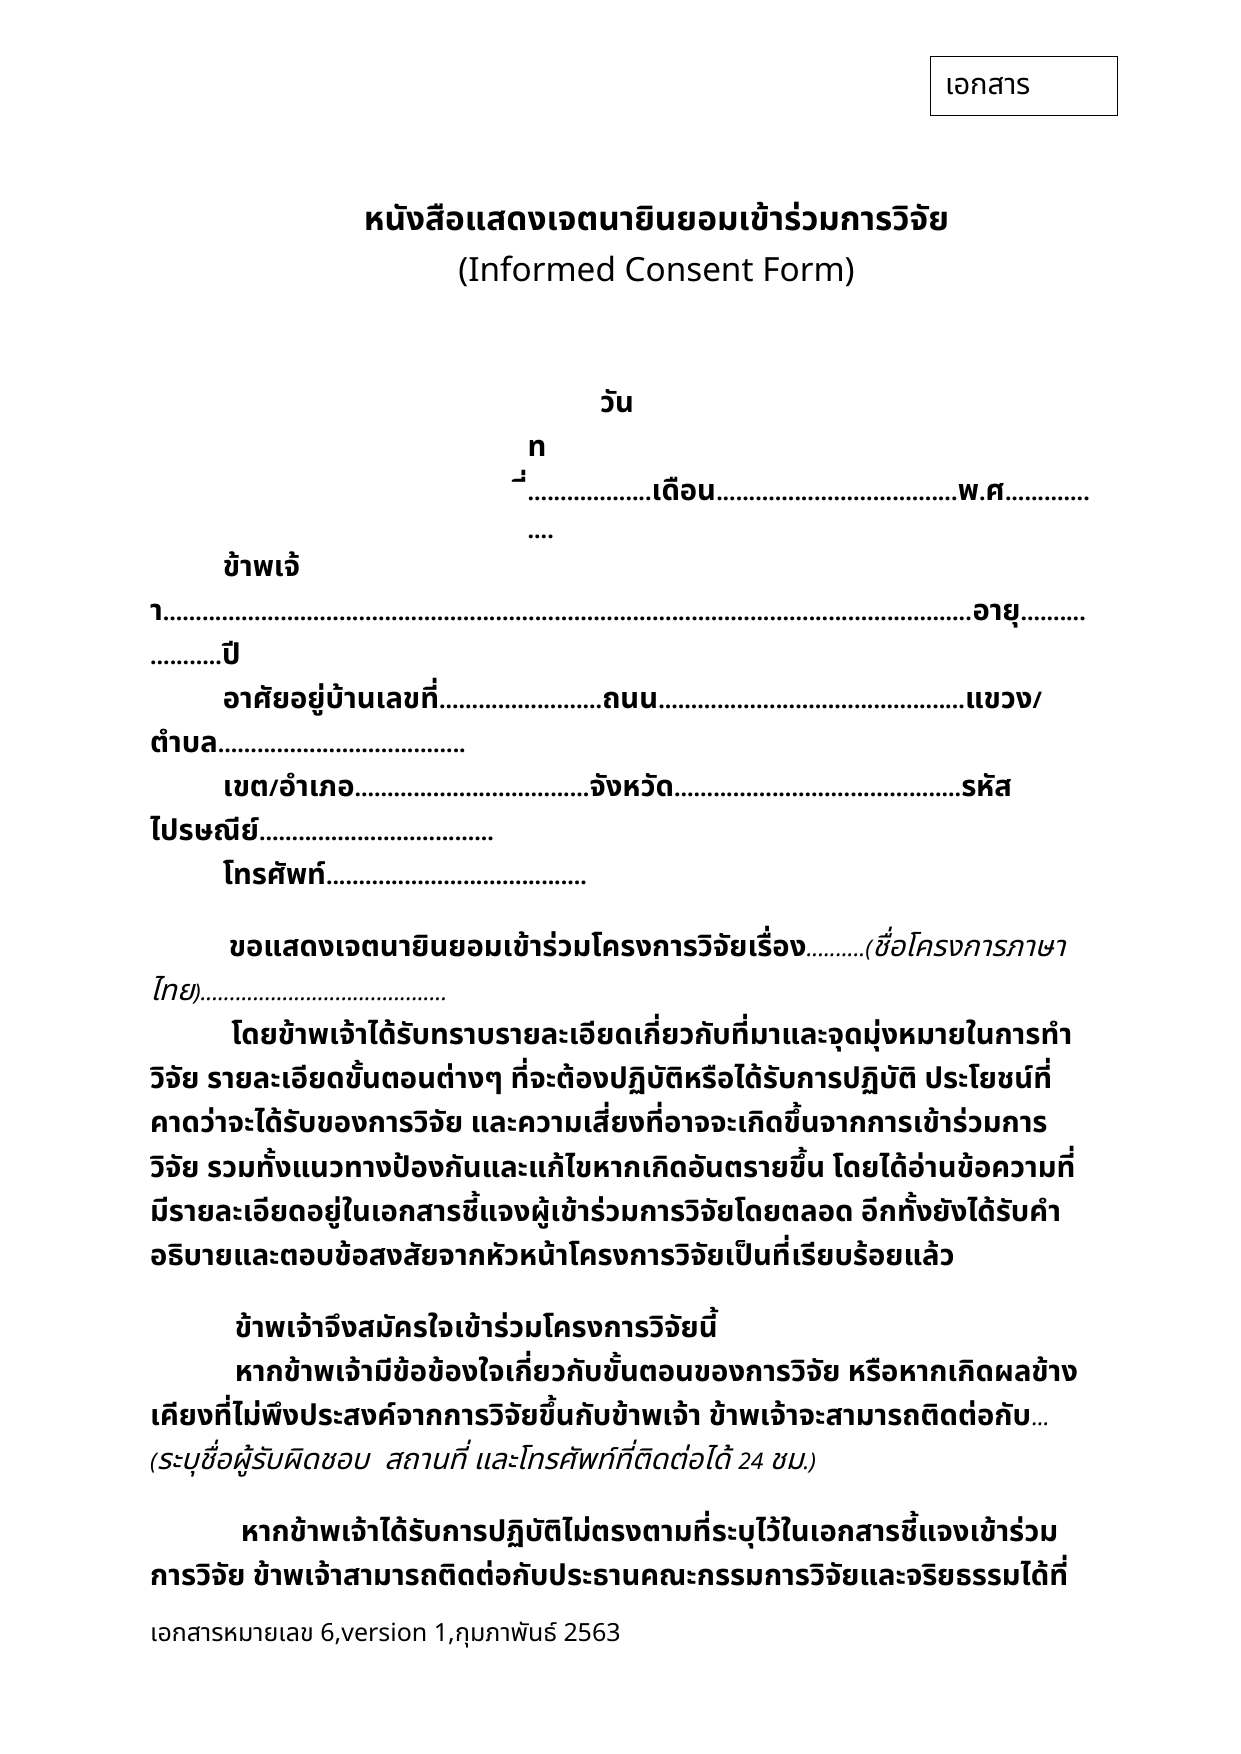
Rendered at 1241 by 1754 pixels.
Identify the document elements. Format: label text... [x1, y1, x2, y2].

text ข้าพเจ้าจึงสมัครใจเข้าร่วมโครงการวิจัยนี้ [150, 1306, 1090, 1350]
text ขอแสดงเจตนายินยอมเข้าร่วมโครงการวิจัยเรื่อง..........(ชื่อโครงการภาษาไทย).......................................... [150, 926, 1090, 1014]
text (Informed Consent Form) [150, 246, 1090, 291]
text โดยข้าพเจ้าได้รับทราบรายละเอียดเกี่ยวกับที่มาและจุดมุ่งหมายในการทำวิจัย รายละเอียดขั้นตอนต่างๆ ที่จะต้องปฏิบัติหรือได้รับการปฏิบัติ ประโยชน์ที่คาดว่าจะได้รับของการวิจัย และความเสี่ยงที่อาจจะเกิดขึ้นจากการเข้าร่วมการวิจัย รวมทั้งแนวทางป้องกันและแก้ไขหากเกิดอันตรายขึ้น โดยได้อ่านข้อความที่มีรายละเอียดอยู่ในเอกสารชี้แจงผู้เข้าร่วมการวิจัยโดยตลอด อีกทั้งยังได้รับคำอธิบายและตอบข้อสงสัยจากหัวหน้าโครงการวิจัยเป็นที่เรียบร้อยแล้ว [150, 1014, 1090, 1278]
text ข้าพเจ้า............................................................................................................................อายุ.....................ปี [150, 545, 1090, 677]
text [150, 1511, 1090, 1599]
text โทรศัพท์........................................ [150, 854, 1090, 898]
text หนังสือแสดงเจตนายินยอมเข้าร่วมการวิจัย [150, 195, 1090, 246]
text หากข้าพเจ้ามีข้อข้องใจเกี่ยวกับขั้นตอนของการวิจัย หรือหากเกิดผลข้างเคียงที่ไม่พึงประสงค์จากการวิจัยขึ้นกับข้าพเจ้า ข้าพเจ้าจะสามารถติดต่อกับ...(ระบุชื่อผู้รับผิดชอบ สถานที่ และโทรศัพท์ที่ติดต่อได้ 24 ชม.) [150, 1350, 1090, 1482]
text วันที่...................เดือน.....................................พ.ศ................. [527, 382, 1090, 545]
text อาศัยอยู่บ้านเลขที่.........................ถนน...............................................แขวง/ตำบล...................................... [150, 677, 1090, 766]
text เขต/อำเภอ....................................จังหวัด............................................รหัสไปรษณีย์.................................... [150, 766, 1090, 854]
